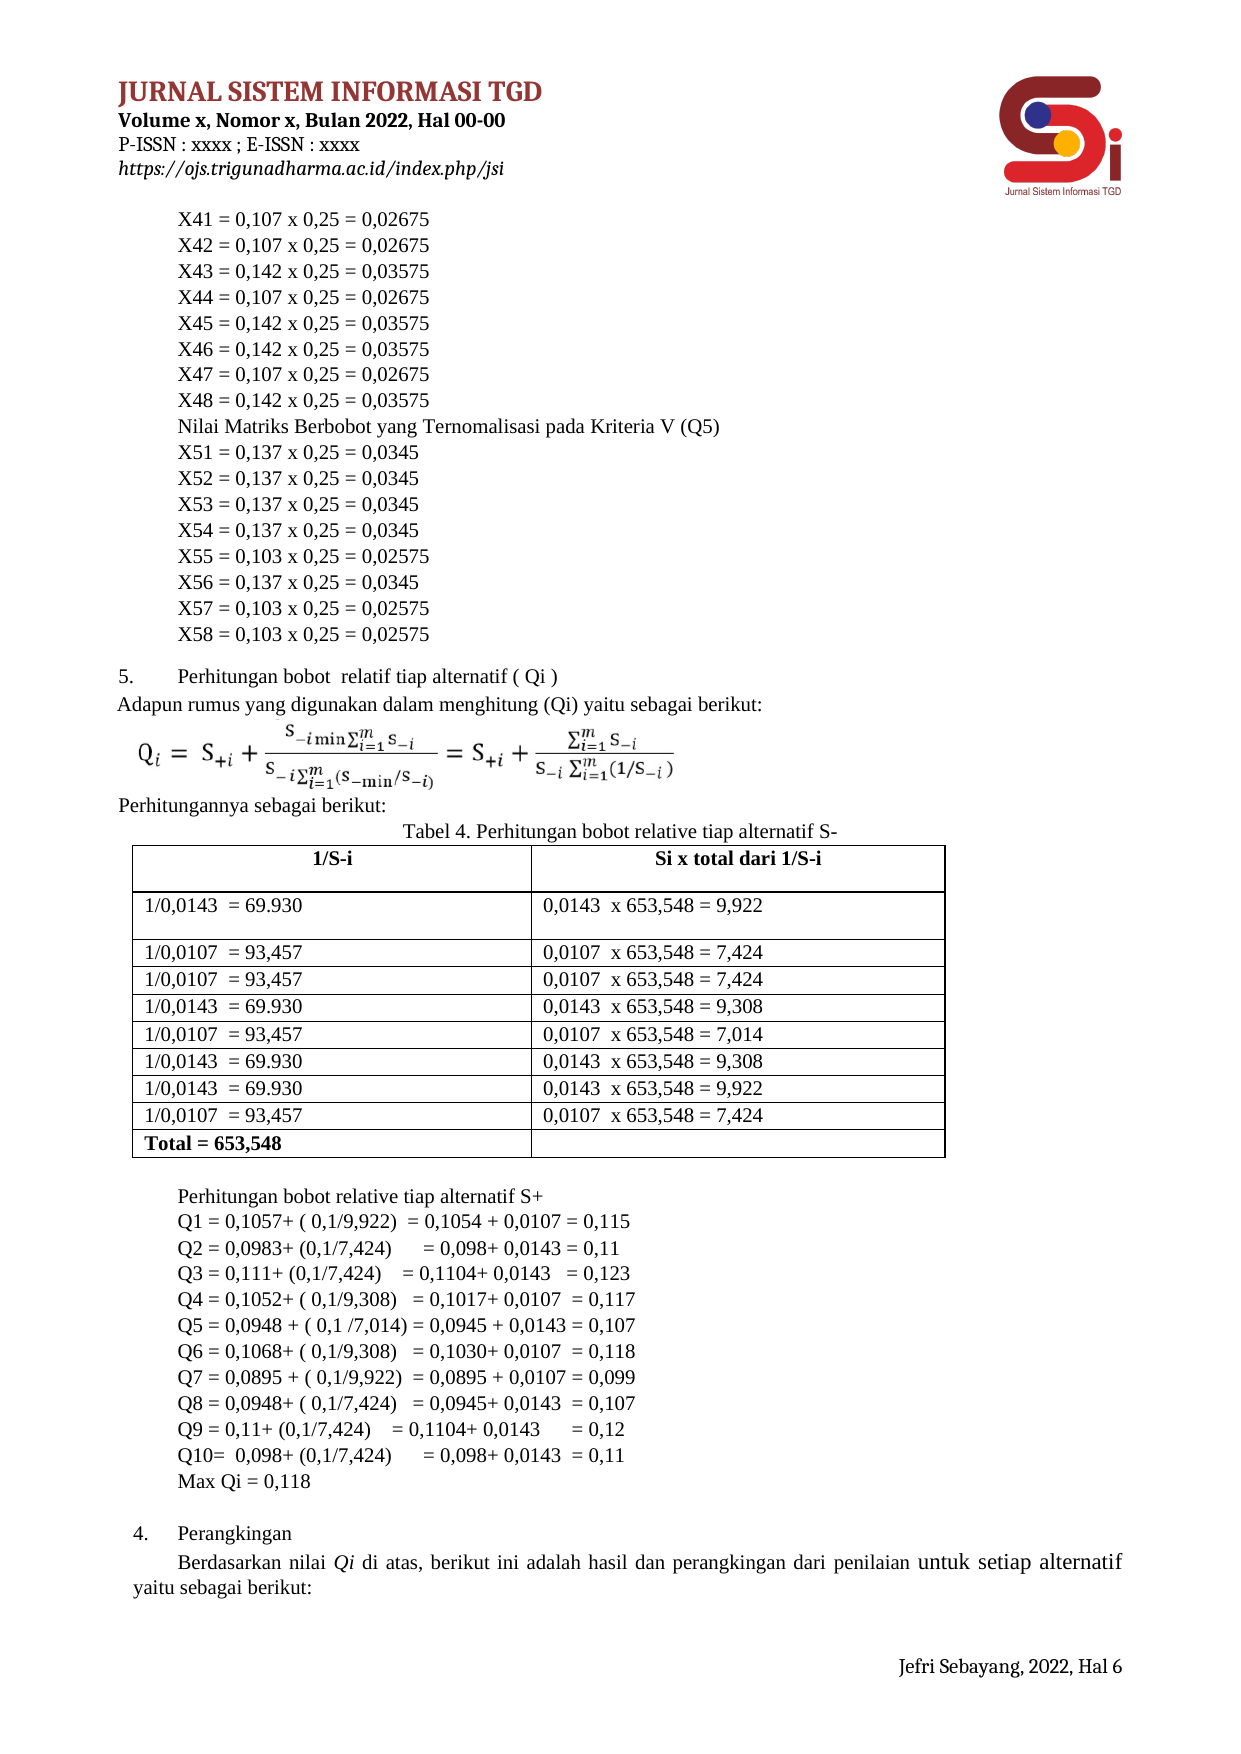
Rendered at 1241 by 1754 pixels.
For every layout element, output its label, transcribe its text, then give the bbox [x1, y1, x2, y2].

list X43 = 0,142 x 0,25 = 0,03575 [177, 259, 1122, 283]
table_cell 0,0143 x 653,548 = 9,308 [532, 1049, 944, 1075]
list Q10= 0,098+ (0,1/7,424) = 0,098+ 0,0143 = 0,11 [177, 1443, 1122, 1467]
picture [999, 76, 1122, 195]
table_header 1/S-i [133, 846, 531, 891]
table_cell 0,0143 x 653,548 = 9,922 [532, 1076, 944, 1102]
subtitle Perhitungan bobot relatif tiap alternatif ( Qi ) [118, 664, 1122, 688]
list Q1 = 0,1057+ ( 0,1/9,922) = 0,1054 + 0,0107 = 0,115 [177, 1209, 1122, 1233]
list X57 = 0,103 x 0,25 = 0,02575 [177, 596, 1122, 620]
picture [132, 719, 676, 790]
list Perangkingan [133, 1521, 1122, 1545]
list X51 = 0,137 x 0,25 = 0,0345 [177, 440, 1122, 464]
table_header Si x total dari 1/S-i [532, 846, 944, 891]
table_cell 1/0,0107 = 93,457 [133, 940, 531, 966]
list X44 = 0,107 x 0,25 = 0,02675 [177, 284, 1122, 309]
table_cell [532, 1130, 944, 1157]
text Berdasarkan nilai Qi di atas, berikut ini adalah hasil dan perangkingan dari penilaian untuk setiap alternatif yaitu sebagai berikut: [133, 1548, 1122, 1599]
list X45 = 0,142 x 0,25 = 0,03575 [177, 311, 1122, 334]
list Q8 = 0,0948+ ( 0,1/7,424) = 0,0945+ 0,0143 = 0,107 [177, 1391, 1122, 1415]
table_cell 0,0143 x 653,548 = 9,922 [532, 893, 944, 939]
list Q3 = 0,111+ (0,1/7,424) = 0,1104+ 0,0143 = 0,123 [177, 1261, 1122, 1285]
list Q4 = 0,1052+ ( 0,1/9,308) = 0,1017+ 0,0107 = 0,117 [177, 1287, 1122, 1311]
list X47 = 0,107 x 0,25 = 0,02675 [177, 362, 1122, 386]
list X48 = 0,142 x 0,25 = 0,03575 [177, 388, 1122, 412]
table_cell 1/0,0143 = 69.930 [133, 995, 531, 1021]
list Q5 = 0,0948 + ( 0,1 /7,014) = 0,0945 + 0,0143 = 0,107 [177, 1313, 1122, 1337]
list X41 = 0,107 x 0,25 = 0,02675 [177, 207, 1122, 231]
list X56 = 0,137 x 0,25 = 0,0345 [177, 570, 1122, 594]
list Tabel 4. Perhitungan bobot relative tiap alternatif S- [118, 819, 1122, 843]
list X54 = 0,137 x 0,25 = 0,0345 [177, 518, 1122, 542]
list Max Qi = 0,118 [177, 1469, 1122, 1493]
list X46 = 0,142 x 0,25 = 0,03575 [177, 336, 1122, 361]
list Perhitungannya sebagai berikut: [118, 793, 1122, 817]
table_cell 1/0,0143 = 69.930 [133, 1049, 531, 1075]
table_cell 1/0,0107 = 93,457 [133, 1103, 531, 1129]
list X42 = 0,107 x 0,25 = 0,02675 [177, 233, 1122, 257]
list X53 = 0,137 x 0,25 = 0,0345 [177, 492, 1122, 516]
list Q6 = 0,1068+ ( 0,1/9,308) = 0,1030+ 0,0107 = 0,118 [177, 1339, 1122, 1363]
list X58 = 0,103 x 0,25 = 0,02575 [177, 622, 1122, 646]
list Q9 = 0,11+ (0,1/7,424) = 0,1104+ 0,0143 = 0,12 [177, 1417, 1122, 1441]
list X55 = 0,103 x 0,25 = 0,02575 [177, 544, 1122, 568]
table_cell 1/0,0107 = 93,457 [133, 1022, 531, 1048]
list X52 = 0,137 x 0,25 = 0,0345 [177, 466, 1122, 490]
table_cell 0,0107 x 653,548 = 7,424 [532, 940, 944, 966]
table_cell 0,0107 x 653,548 = 7,424 [532, 1103, 944, 1129]
table_cell 1/0,0143 = 69.930 [133, 893, 531, 939]
list Q7 = 0,0895 + ( 0,1/9,922) = 0,0895 + 0,0107 = 0,099 [177, 1365, 1122, 1389]
table_cell Total = 653,548 [133, 1130, 531, 1157]
subtitle Adapun rumus yang digunakan dalam menghitung (Qi) yaitu sebagai berikut: [117, 692, 1124, 716]
table_cell 1/0,0143 = 69.930 [133, 1076, 531, 1102]
list Nilai Matriks Berbobot yang Ternomalisasi pada Kriteria V (Q5) [177, 414, 1122, 438]
table_cell 0,0143 x 653,548 = 9,308 [532, 995, 944, 1021]
list Perhitungan bobot relative tiap alternatif S+ [177, 1183, 1122, 1208]
table_cell 0,0107 x 653,548 = 7,424 [532, 967, 944, 993]
table_cell 1/0,0107 = 93,457 [133, 967, 531, 993]
list Q2 = 0,0983+ (0,1/7,424) = 0,098+ 0,0143 = 0,11 [177, 1235, 1122, 1259]
table_cell 0,0107 x 653,548 = 7,014 [532, 1022, 944, 1048]
